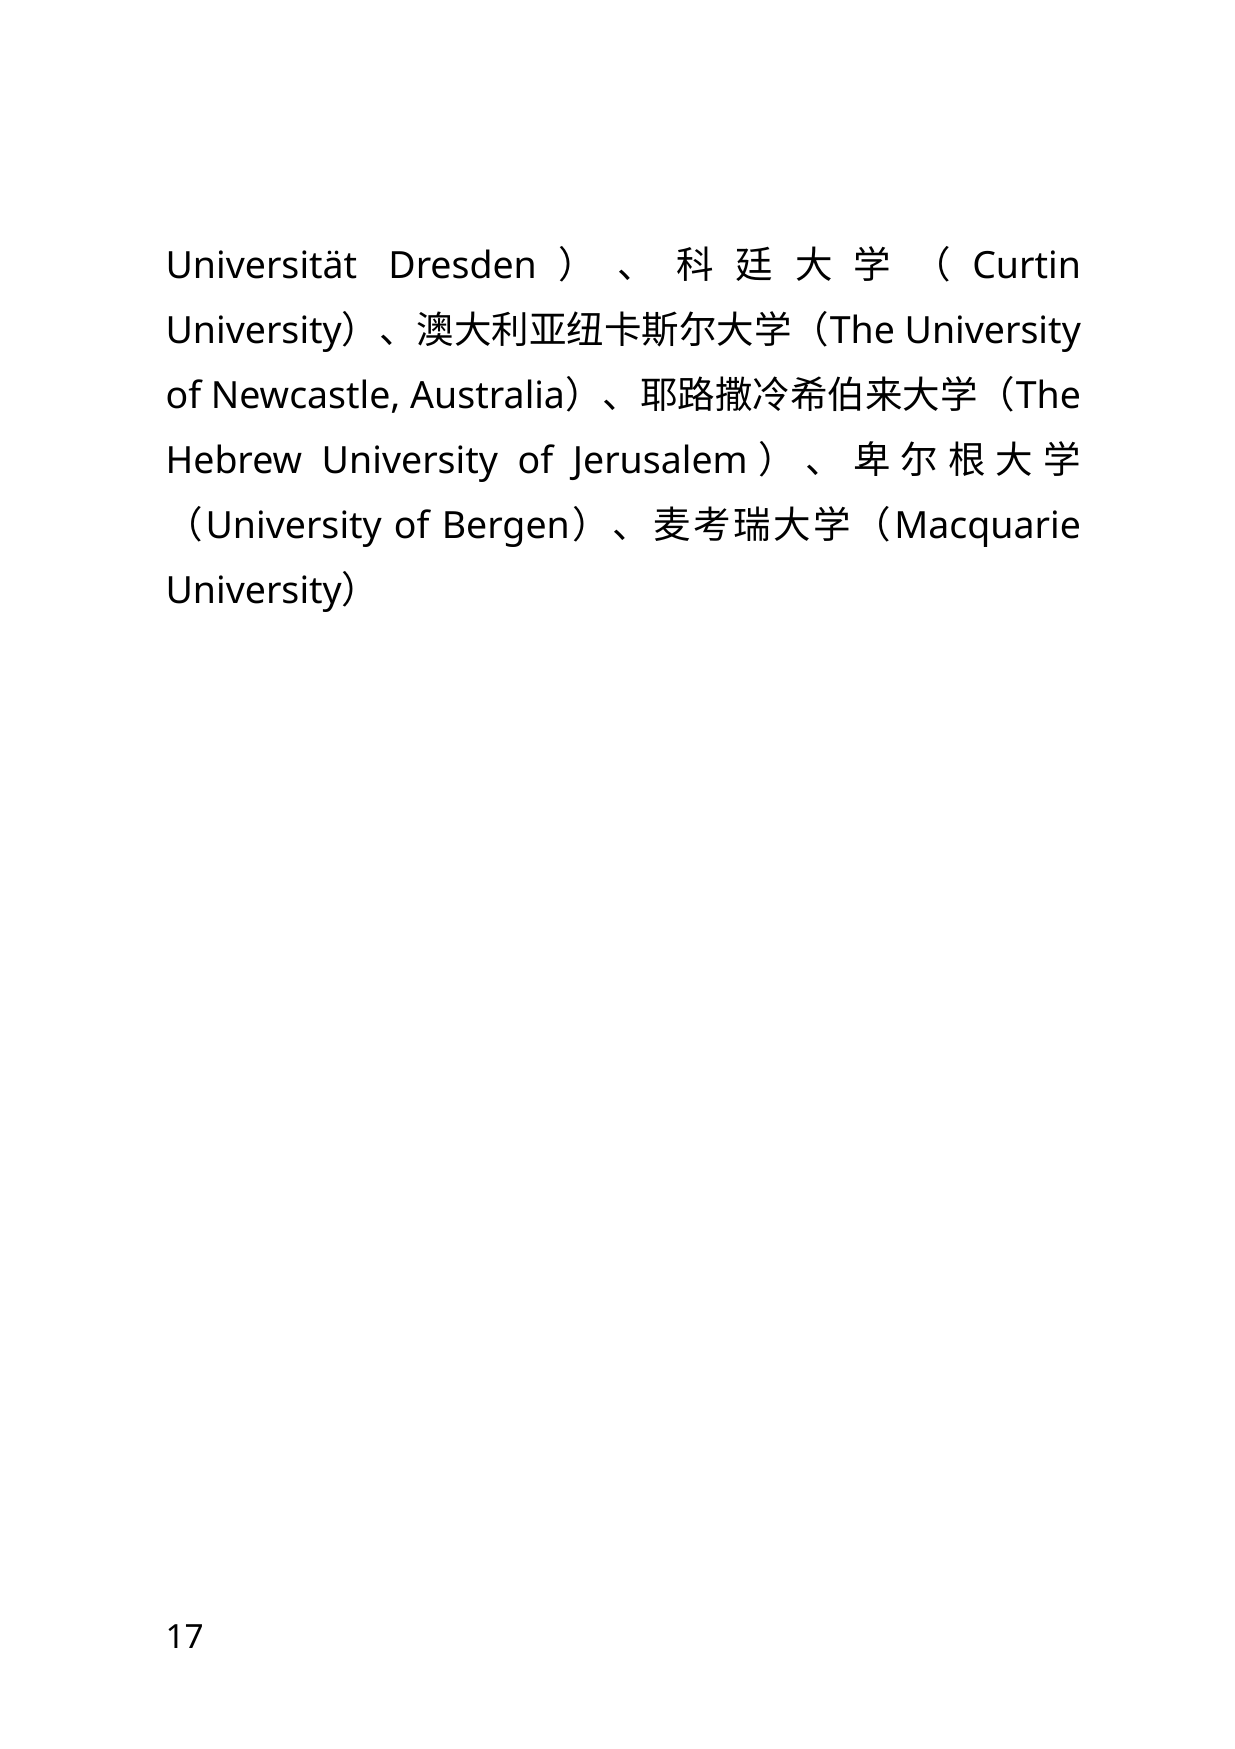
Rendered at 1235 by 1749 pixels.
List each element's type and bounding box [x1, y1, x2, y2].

text [165, 230, 1081, 620]
